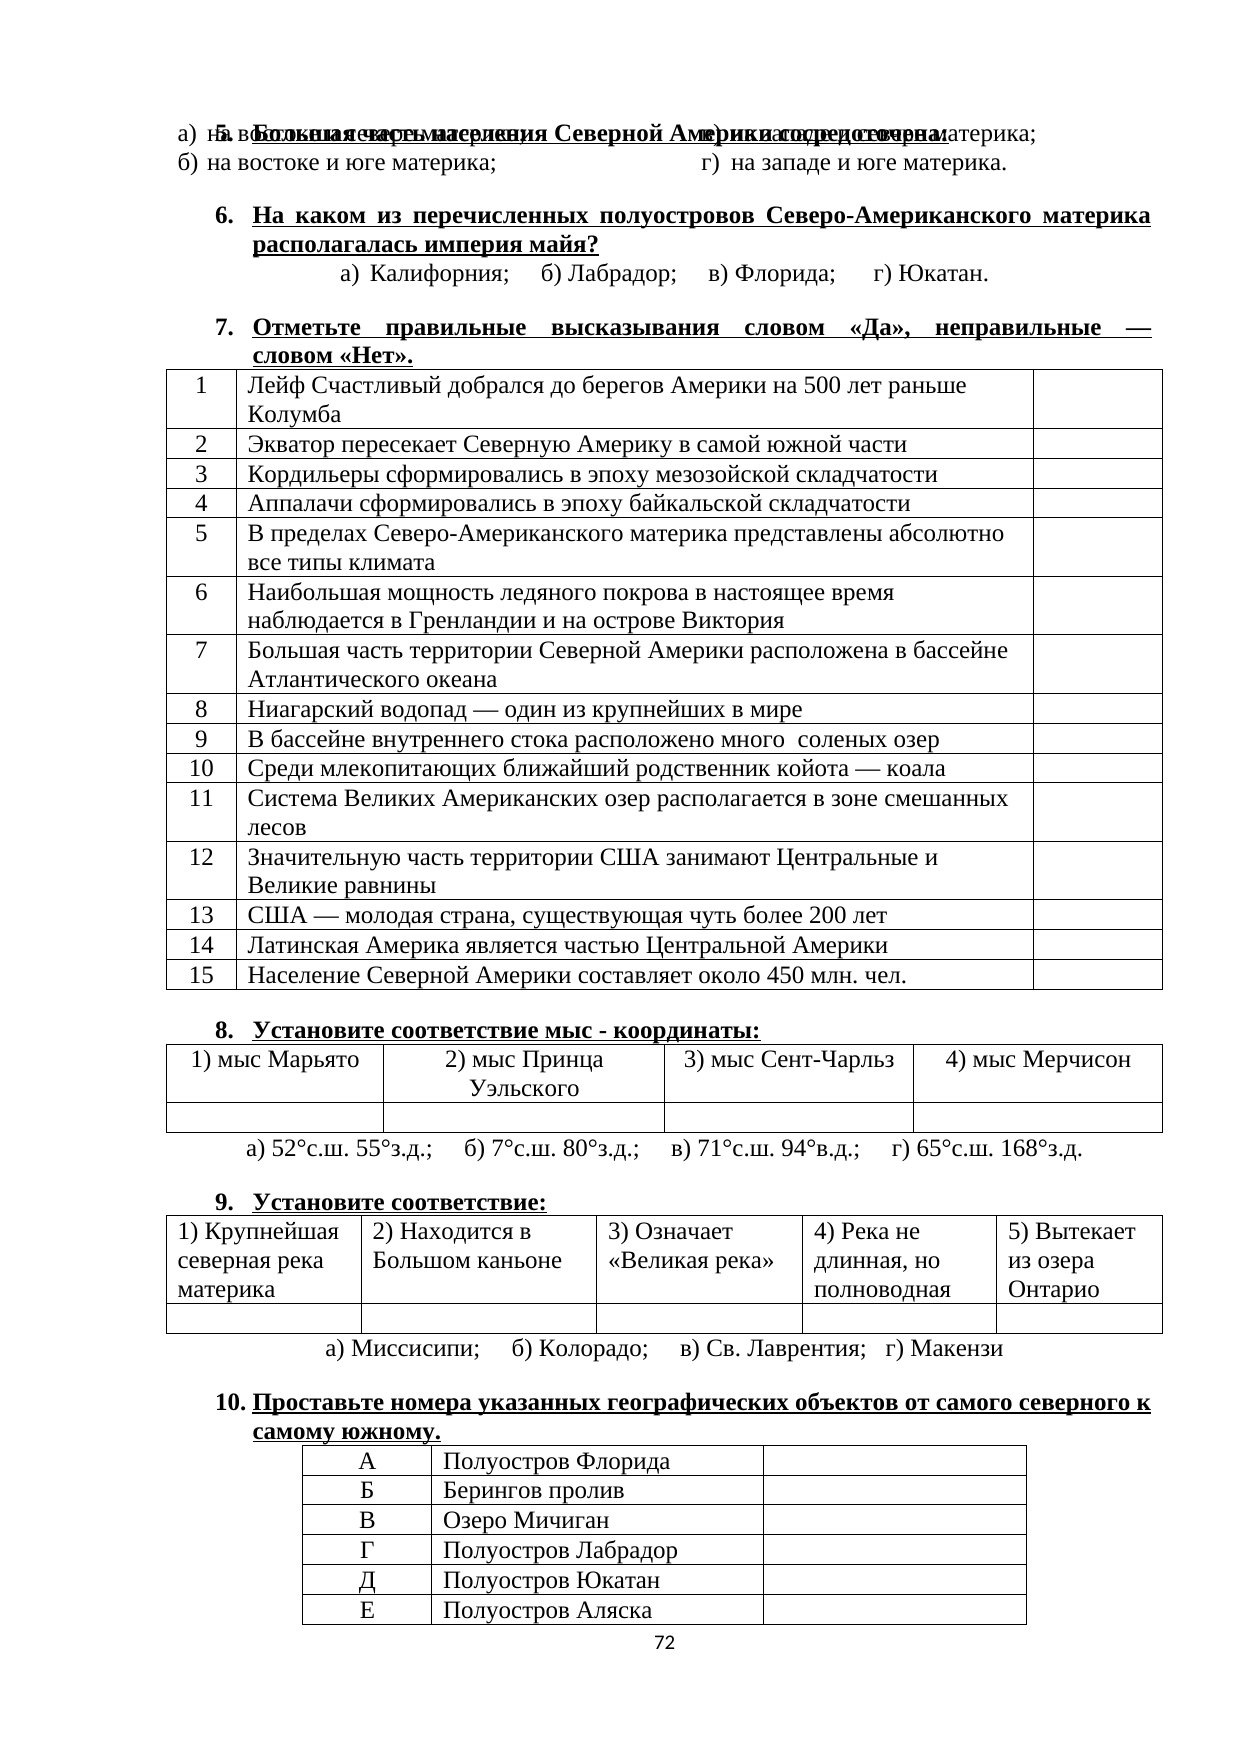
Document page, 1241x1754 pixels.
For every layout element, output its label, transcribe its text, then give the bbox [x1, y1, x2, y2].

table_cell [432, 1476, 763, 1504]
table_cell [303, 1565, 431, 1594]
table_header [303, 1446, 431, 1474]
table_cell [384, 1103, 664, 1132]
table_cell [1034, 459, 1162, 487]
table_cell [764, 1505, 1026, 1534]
text а) 52°с.ш. 55°з.д.; б) 7°с.ш. 80°з.д.; в) 71°с.ш. 94°в.д.; г) 65°с.ш. 168°з.д. [177, 1133, 1152, 1162]
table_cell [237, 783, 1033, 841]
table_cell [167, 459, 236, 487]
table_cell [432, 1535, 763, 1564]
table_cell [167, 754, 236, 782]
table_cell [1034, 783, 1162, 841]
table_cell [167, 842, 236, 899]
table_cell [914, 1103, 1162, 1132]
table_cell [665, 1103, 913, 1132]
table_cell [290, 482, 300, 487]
list Установите соответствие мыс - координаты: [215, 1015, 1152, 1043]
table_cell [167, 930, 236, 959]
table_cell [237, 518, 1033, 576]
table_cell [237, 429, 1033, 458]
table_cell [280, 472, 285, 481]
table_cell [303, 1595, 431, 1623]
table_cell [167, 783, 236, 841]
text в) на западе и севере материка; [701, 118, 1152, 147]
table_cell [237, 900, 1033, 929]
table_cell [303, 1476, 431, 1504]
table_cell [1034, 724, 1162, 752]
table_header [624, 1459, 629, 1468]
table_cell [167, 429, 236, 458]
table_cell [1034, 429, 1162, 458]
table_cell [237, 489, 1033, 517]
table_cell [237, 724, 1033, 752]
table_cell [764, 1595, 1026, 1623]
text а) Калифорния; б) Лабрадор; в) Флорида; г) Юкатан. [177, 258, 1152, 287]
list Проставьте номера указанных географических объектов от самого северного к самому южному. [215, 1387, 1152, 1445]
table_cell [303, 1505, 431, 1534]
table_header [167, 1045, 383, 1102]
list На каком из перечисленных полуостровов Северо-Американского материка располагалась империя майя? [215, 201, 1152, 258]
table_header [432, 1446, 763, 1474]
text г) на западе и юге материка. [701, 147, 1152, 176]
list Отметьте правильные высказывания словом «Да», неправильные — словом «Нет». [215, 312, 1152, 369]
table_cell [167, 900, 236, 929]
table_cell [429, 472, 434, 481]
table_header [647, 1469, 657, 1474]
text а) Миссисипи; б) Колорадо; в) Св. Лаврентия; г) Макензи [177, 1334, 1152, 1362]
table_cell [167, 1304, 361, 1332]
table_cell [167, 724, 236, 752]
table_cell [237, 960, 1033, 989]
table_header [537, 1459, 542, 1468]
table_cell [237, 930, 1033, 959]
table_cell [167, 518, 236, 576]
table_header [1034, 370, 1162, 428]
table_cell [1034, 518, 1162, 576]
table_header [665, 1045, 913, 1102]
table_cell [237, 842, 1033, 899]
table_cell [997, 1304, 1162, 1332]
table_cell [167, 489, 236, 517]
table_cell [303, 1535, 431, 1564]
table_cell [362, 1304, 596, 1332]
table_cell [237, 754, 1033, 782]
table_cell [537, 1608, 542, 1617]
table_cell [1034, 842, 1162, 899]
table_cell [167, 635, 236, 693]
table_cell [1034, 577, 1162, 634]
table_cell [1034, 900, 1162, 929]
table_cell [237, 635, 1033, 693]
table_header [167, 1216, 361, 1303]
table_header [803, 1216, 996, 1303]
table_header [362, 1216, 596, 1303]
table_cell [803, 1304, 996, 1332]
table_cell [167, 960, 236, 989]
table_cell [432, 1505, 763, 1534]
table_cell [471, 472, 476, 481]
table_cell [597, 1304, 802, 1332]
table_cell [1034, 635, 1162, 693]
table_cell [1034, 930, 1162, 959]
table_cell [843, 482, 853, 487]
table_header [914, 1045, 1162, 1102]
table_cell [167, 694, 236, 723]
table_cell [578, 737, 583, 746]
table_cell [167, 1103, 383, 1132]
text б) на востоке и юге материка; [177, 147, 627, 176]
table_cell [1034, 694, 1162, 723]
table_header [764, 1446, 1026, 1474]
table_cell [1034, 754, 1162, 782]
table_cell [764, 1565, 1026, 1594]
list Установите соответствие: [215, 1187, 1152, 1215]
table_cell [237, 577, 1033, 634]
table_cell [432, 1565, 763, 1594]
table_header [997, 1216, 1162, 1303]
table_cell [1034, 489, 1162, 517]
text а) на востоке и севере материка; [177, 118, 627, 147]
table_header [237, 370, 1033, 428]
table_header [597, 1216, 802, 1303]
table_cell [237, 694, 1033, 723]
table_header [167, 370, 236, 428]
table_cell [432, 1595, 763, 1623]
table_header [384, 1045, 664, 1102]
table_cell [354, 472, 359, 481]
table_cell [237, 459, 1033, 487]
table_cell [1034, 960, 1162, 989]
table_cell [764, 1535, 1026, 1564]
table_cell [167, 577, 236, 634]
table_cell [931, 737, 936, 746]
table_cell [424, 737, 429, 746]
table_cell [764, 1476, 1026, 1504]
